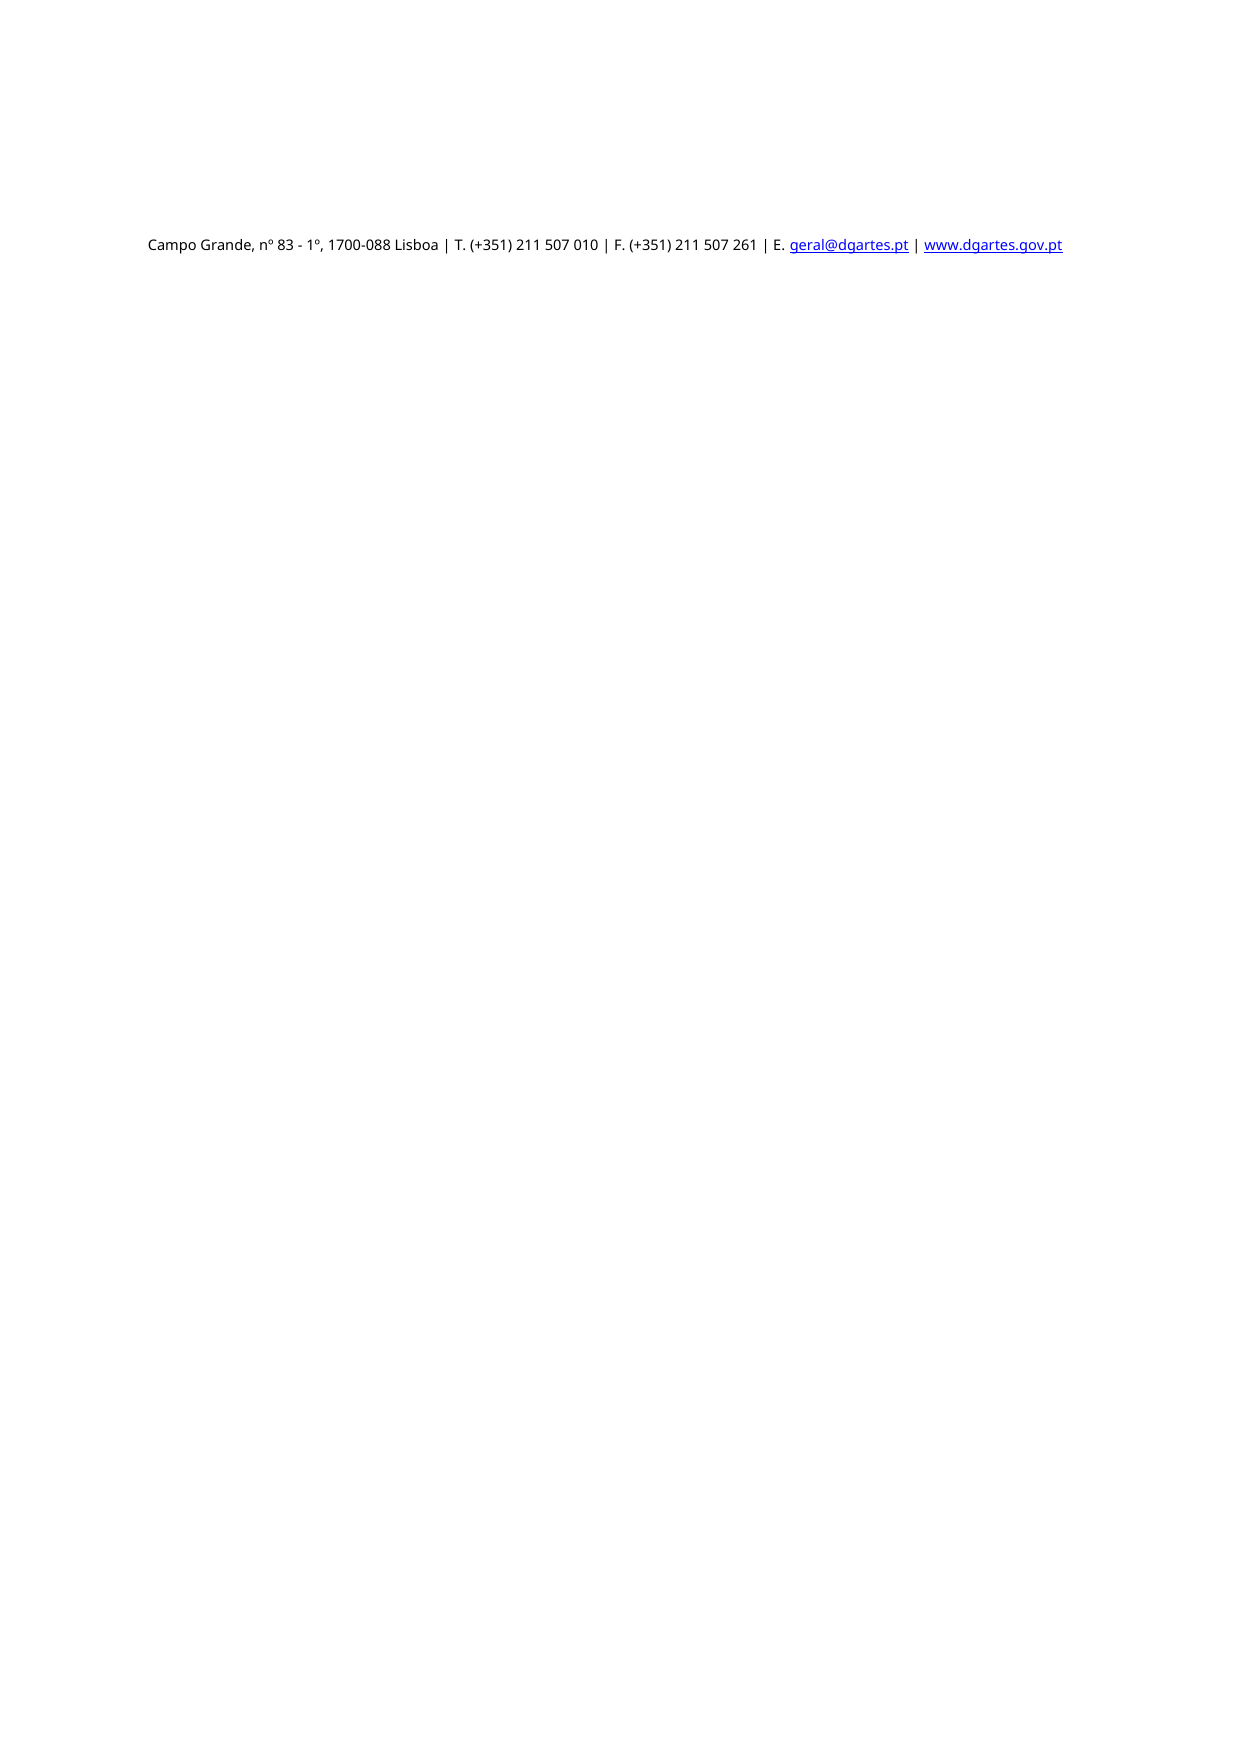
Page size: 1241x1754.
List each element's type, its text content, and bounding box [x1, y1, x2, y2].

text Campo Grande, nº 83 - 1º, 1700-088 Lisboa | T. (+351) 211 507 010 | F. (+351) 211 507 261 | E. geral@dgartes.pt | www.dgartes.gov.pt [148, 235, 1122, 255]
